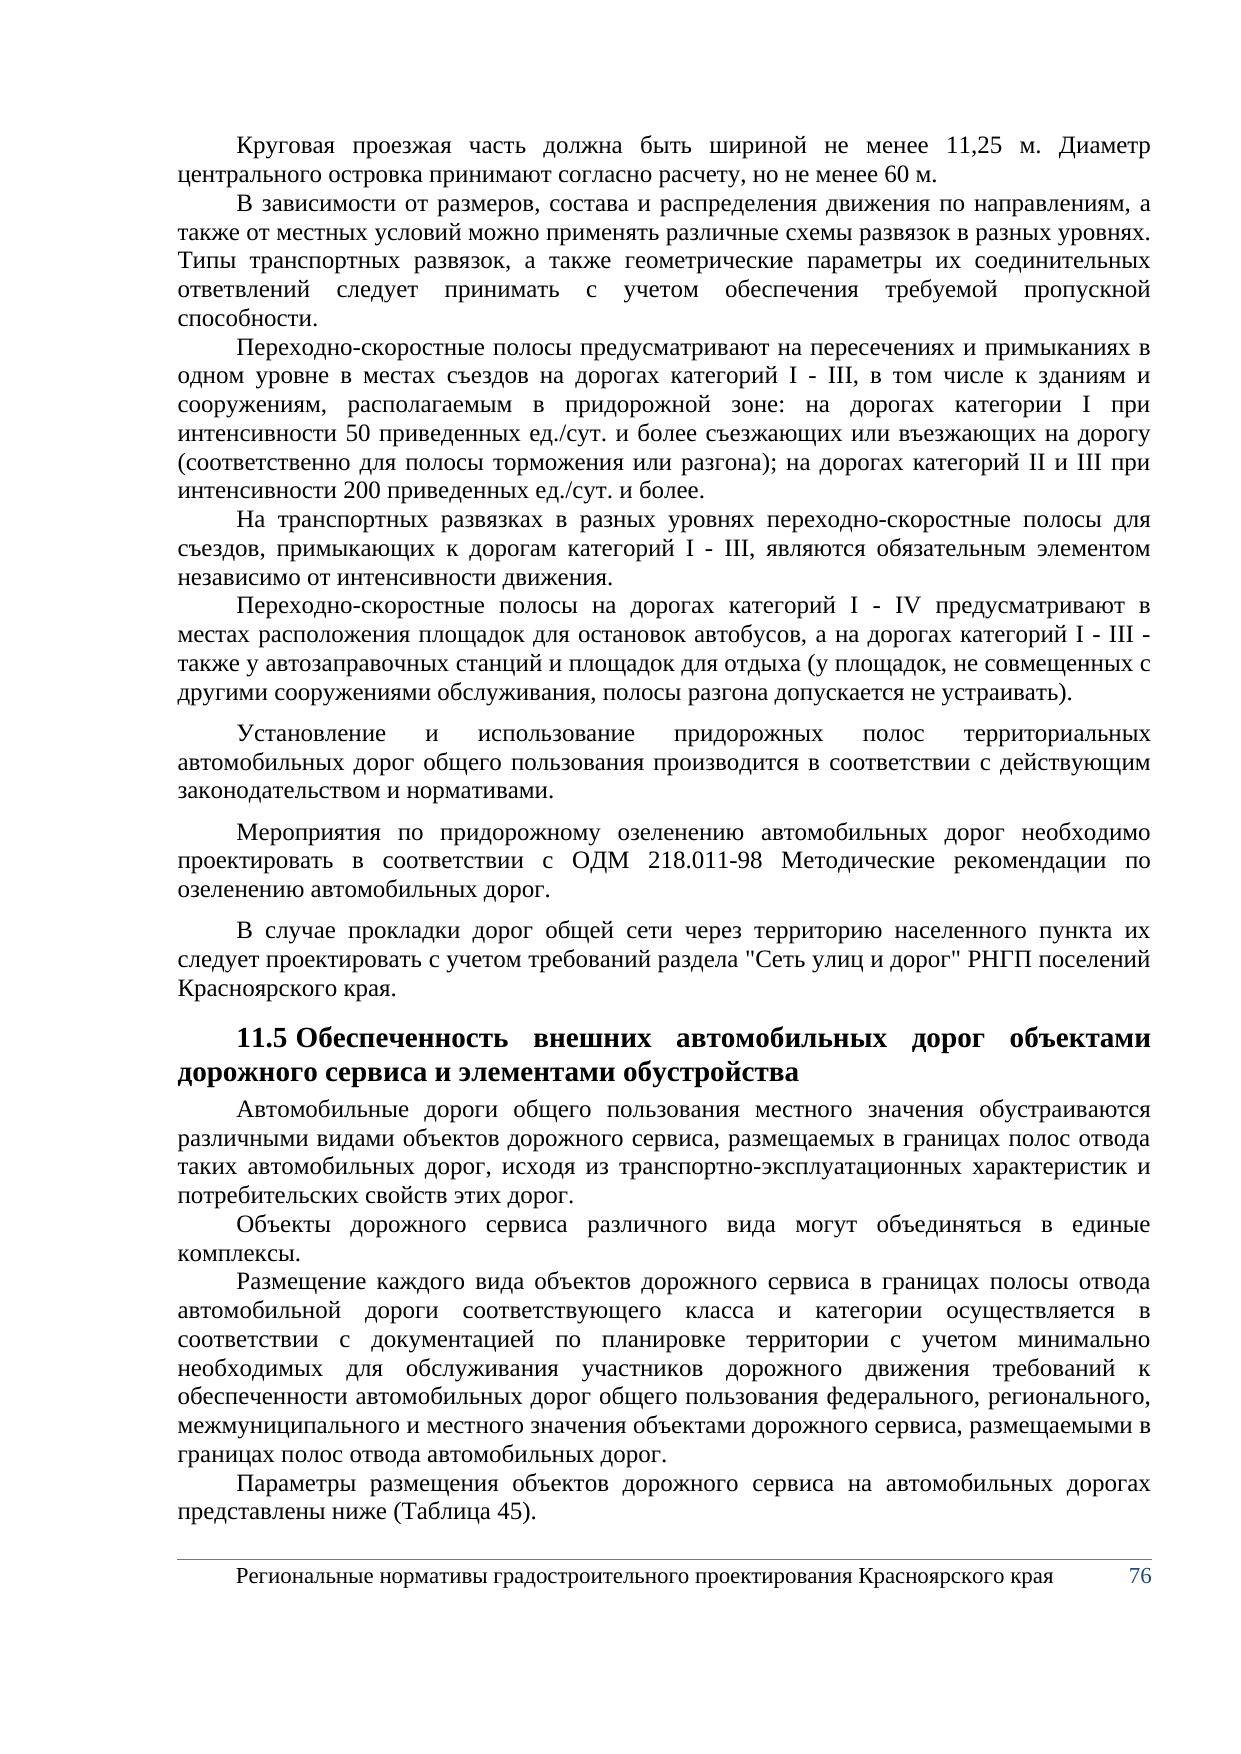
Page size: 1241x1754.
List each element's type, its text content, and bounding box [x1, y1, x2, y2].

text Размещение каждого вида объектов дорожного сервиса в границах полосы отвода автомобильной дороги соответствующего класса и категории осуществляется в соответствии с документацией по планировке территории с учетом минимально необходимых для обслуживания участников дорожного движения требований к обеспеченности автомобильных дорог общего пользования федерального, регионального, межмуниципального и местного значения объектами дорожного сервиса, размещаемыми в границах полос отвода автомобильных дорог. [177, 1266, 1152, 1468]
text Круговая проезжая часть должна быть шириной не менее 11,25 м. Диаметр центрального островка принимают согласно расчету, но не менее 60 м. [177, 131, 1152, 188]
text В зависимости от размеров, состава и распределения движения по направлениям, а также от местных условий можно применять различные схемы развязок в разных уровнях. Типы транспортных развязок, а также геометрические параметры их соединительных ответвлений следует принимать с учетом обеспечения требуемой пропускной способности. [177, 188, 1152, 332]
text Параметры размещения объектов дорожного сервиса на автомобильных дорогах представлены ниже (Таблица 45). [177, 1468, 1152, 1525]
text В случае прокладки дорог общей сети через территорию населенного пункта их следует проектировать с учетом требований раздела "Сеть улиц и дорог" РНГП поселений Красноярского края. [177, 916, 1152, 1002]
text Объекты дорожного сервиса различного вида могут объединяться в единые комплексы. [177, 1209, 1152, 1266]
text На транспортных развязках в разных уровнях переходно-скоростные полосы для съездов, примыкающих к дорогам категорий I - III, являются обязательным элементом независимо от интенсивности движения. [177, 504, 1152, 591]
text Мероприятия по придорожному озеленению автомобильных дорог необходимо проектировать в соответствии с ОДМ 218.011-98 Методические рекомендации по озеленению автомобильных дорог. [177, 817, 1152, 903]
text Установление и использование придорожных полос территориальных автомобильных дорог общего пользования производится в соответствии с действующим законодательством и нормативами. [177, 718, 1152, 804]
subtitle Обеспеченность внешних автомобильных дорог объектами дорожного сервиса и элементами обустройства [177, 1021, 1152, 1088]
text Переходно-скоростные полосы на дорогах категорий I - IV предусматривают в местах расположения площадок для остановок автобусов, а на дорогах категорий I - III - также у автозаправочных станций и площадок для отдыха (у площадок, не совмещенных с другими сооружениями обслуживания, полосы разгона допускается не устраивать). [177, 591, 1152, 706]
text Автомобильные дороги общего пользования местного значения обустраиваются различными видами объектов дорожного сервиса, размещаемых в границах полос отвода таких автомобильных дорог, исходя из транспортно-эксплуатационных характеристик и потребительских свойств этих дорог. [177, 1094, 1152, 1209]
text Переходно-скоростные полосы предусматривают на пересечениях и примыканиях в одном уровне в местах съездов на дорогах категорий I - III, в том числе к зданиям и сооружениям, располагаемым в придорожной зоне: на дорогах категории I при интенсивности 50 приведенных ед./сут. и более съезжающих или въезжающих на дорогу (соответственно для полосы торможения или разгона); на дорогах категорий II и III при интенсивности 200 приведенных ед./сут. и более. [177, 332, 1152, 504]
